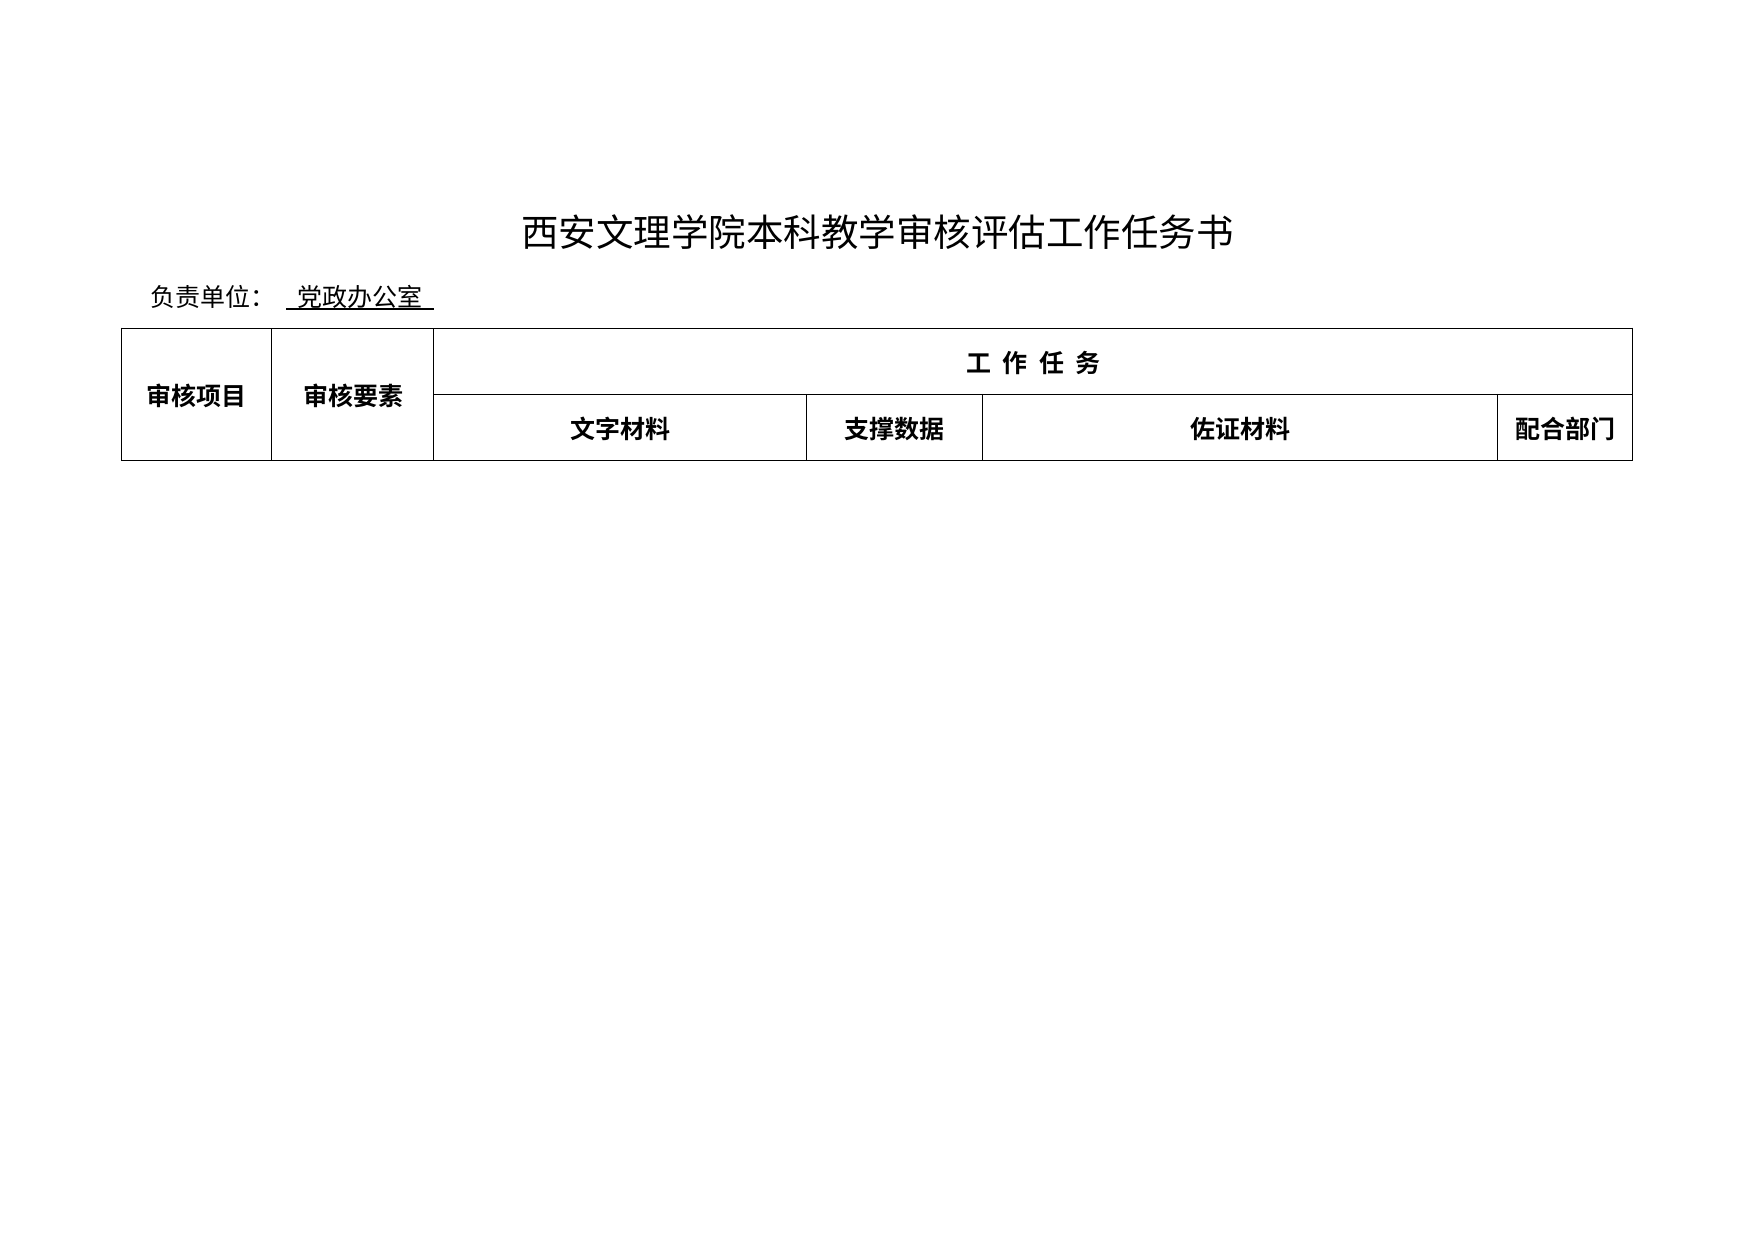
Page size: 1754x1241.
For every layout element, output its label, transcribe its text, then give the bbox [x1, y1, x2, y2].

table_cell 佐证材料 [983, 395, 1497, 460]
text 负责单位： 党政办公室 [150, 263, 1604, 328]
table_header 审核项目 [122, 329, 271, 460]
table_header 审核要素 [272, 329, 433, 460]
table_cell 配合部门 [1498, 395, 1632, 460]
table_header 工 作 任 务 [434, 329, 1632, 394]
table_cell 支撑数据 [807, 395, 982, 460]
table_cell 文字材料 [434, 395, 806, 460]
text 西安文理学院本科教学审核评估工作任务书 [150, 198, 1604, 263]
